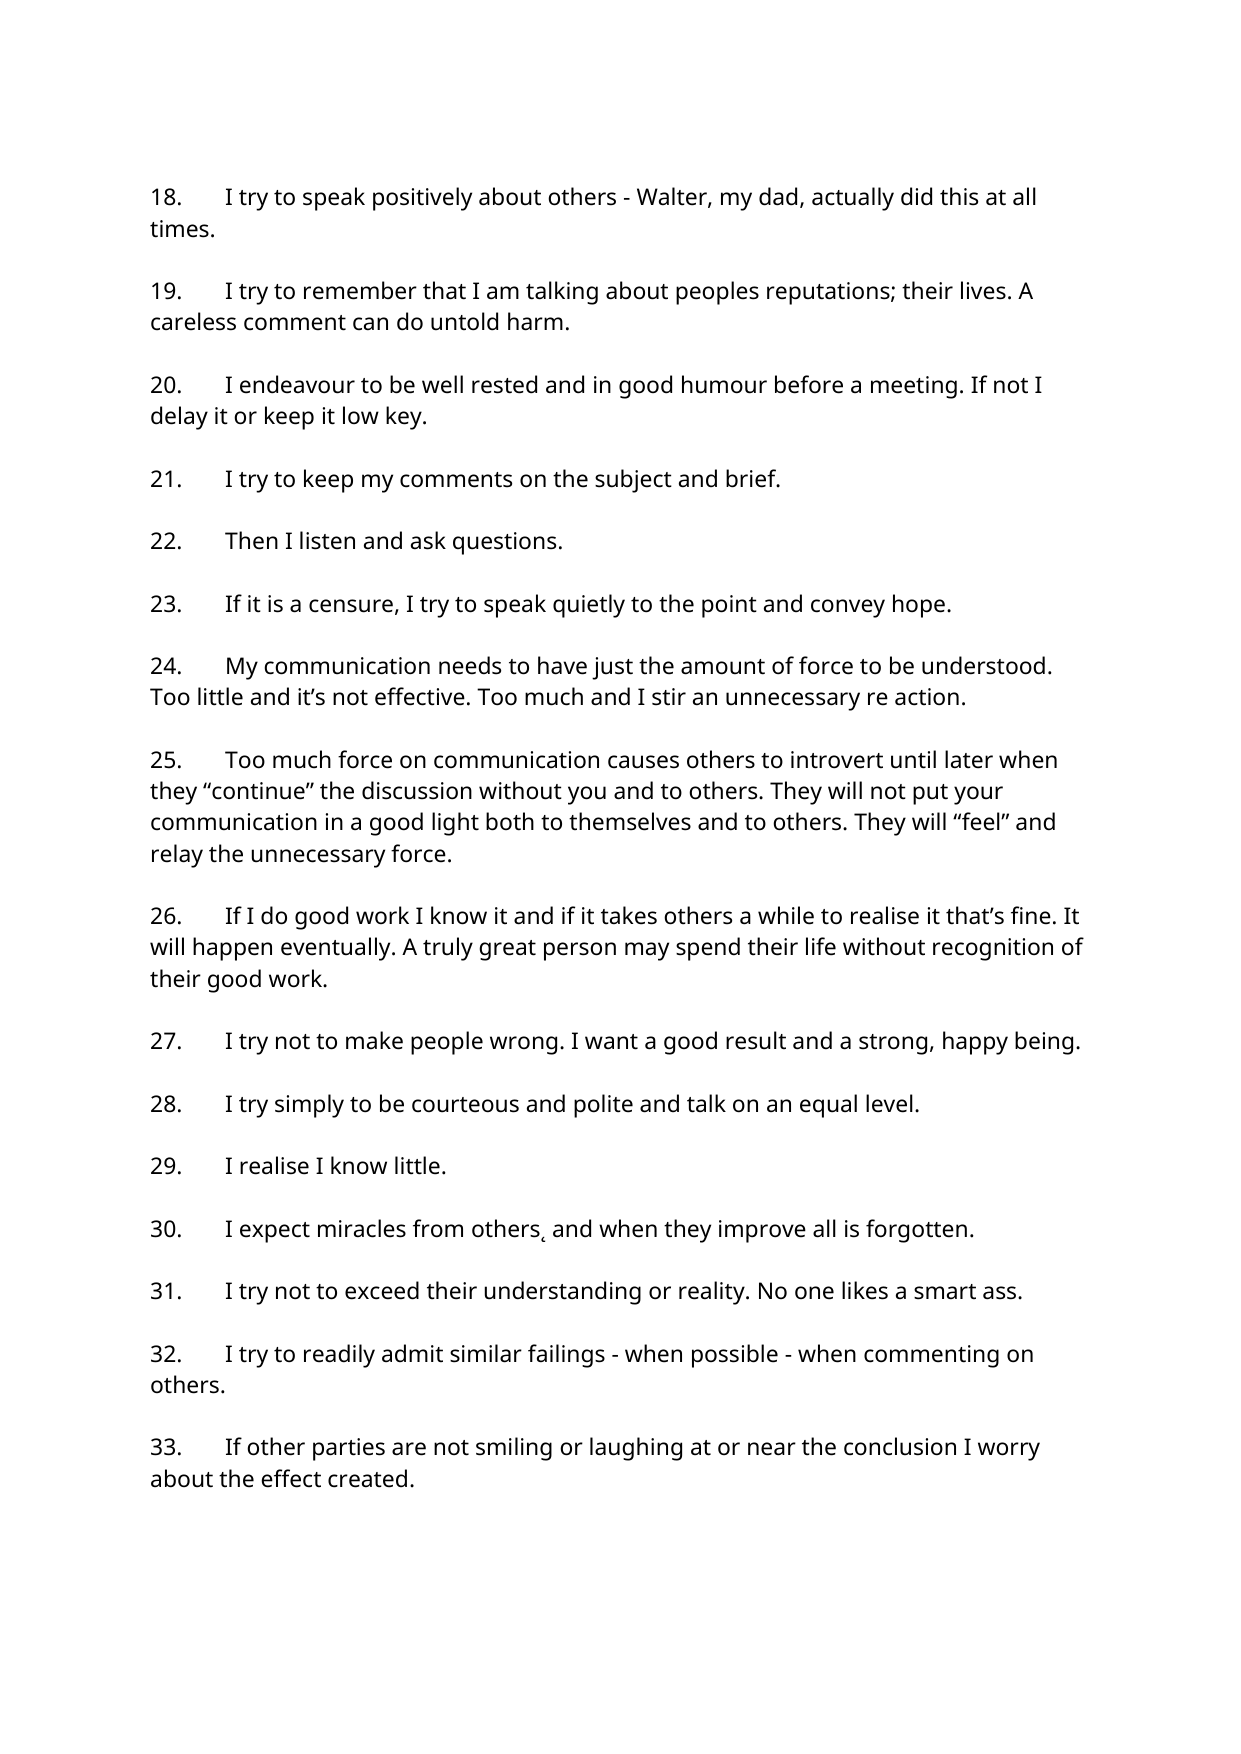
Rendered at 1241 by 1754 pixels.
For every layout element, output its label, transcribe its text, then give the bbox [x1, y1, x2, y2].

text 26. If I do good work I know it and if it takes others a while to realise it that’s fine. It will happen eventually. A truly great person may spend their life without recognition of their good work. [150, 900, 1090, 994]
text 27. I try not to make people wrong. I want a good result and a strong, happy being. [150, 1025, 1090, 1056]
text 30. I expect miracles from others˛ and when they improve all is forgotten. [150, 1212, 1090, 1244]
text 32. I try to readily admit similar failings - when possible - when commenting on others. [150, 1337, 1090, 1400]
text 33. If other parties are not smiling or laughing at or near the conclusion I worry about the effect created. [150, 1431, 1090, 1494]
text 20. I endeavour to be well rested and in good humour before a meeting. If not I delay it or keep it low key. [150, 369, 1090, 431]
text 23. If it is a censure, I try to speak quietly to the point and convey hope. [150, 587, 1090, 619]
text 31. I try not to exceed their understanding or reality. No one likes a smart ass. [150, 1275, 1090, 1306]
text 28. I try simply to be courteous and polite and talk on an equal level. [150, 1087, 1090, 1119]
text 18. I try to speak positively about others - Walter, my dad, actually did this at all times. [150, 181, 1090, 244]
text 29. I realise I know little. [150, 1150, 1090, 1181]
text 22. Then I listen and ask questions. [150, 525, 1090, 556]
text 19. I try to remember that I am talking about peoples reputations; their lives. A careless comment can do untold harm. [150, 275, 1090, 337]
text 25. Too much force on communication causes others to introvert until later when they “continue” the discussion without you and to others. They will not put your communication in a good light both to themselves and to others. They will “feel” and relay the unnecessary force. [150, 744, 1090, 869]
text 21. I try to keep my comments on the subject and brief. [150, 462, 1090, 494]
text 24. My communication needs to have just the amount of force to be understood. Too little and it’s not effective. Too much and I stir an unnecessary re action. [150, 650, 1090, 712]
